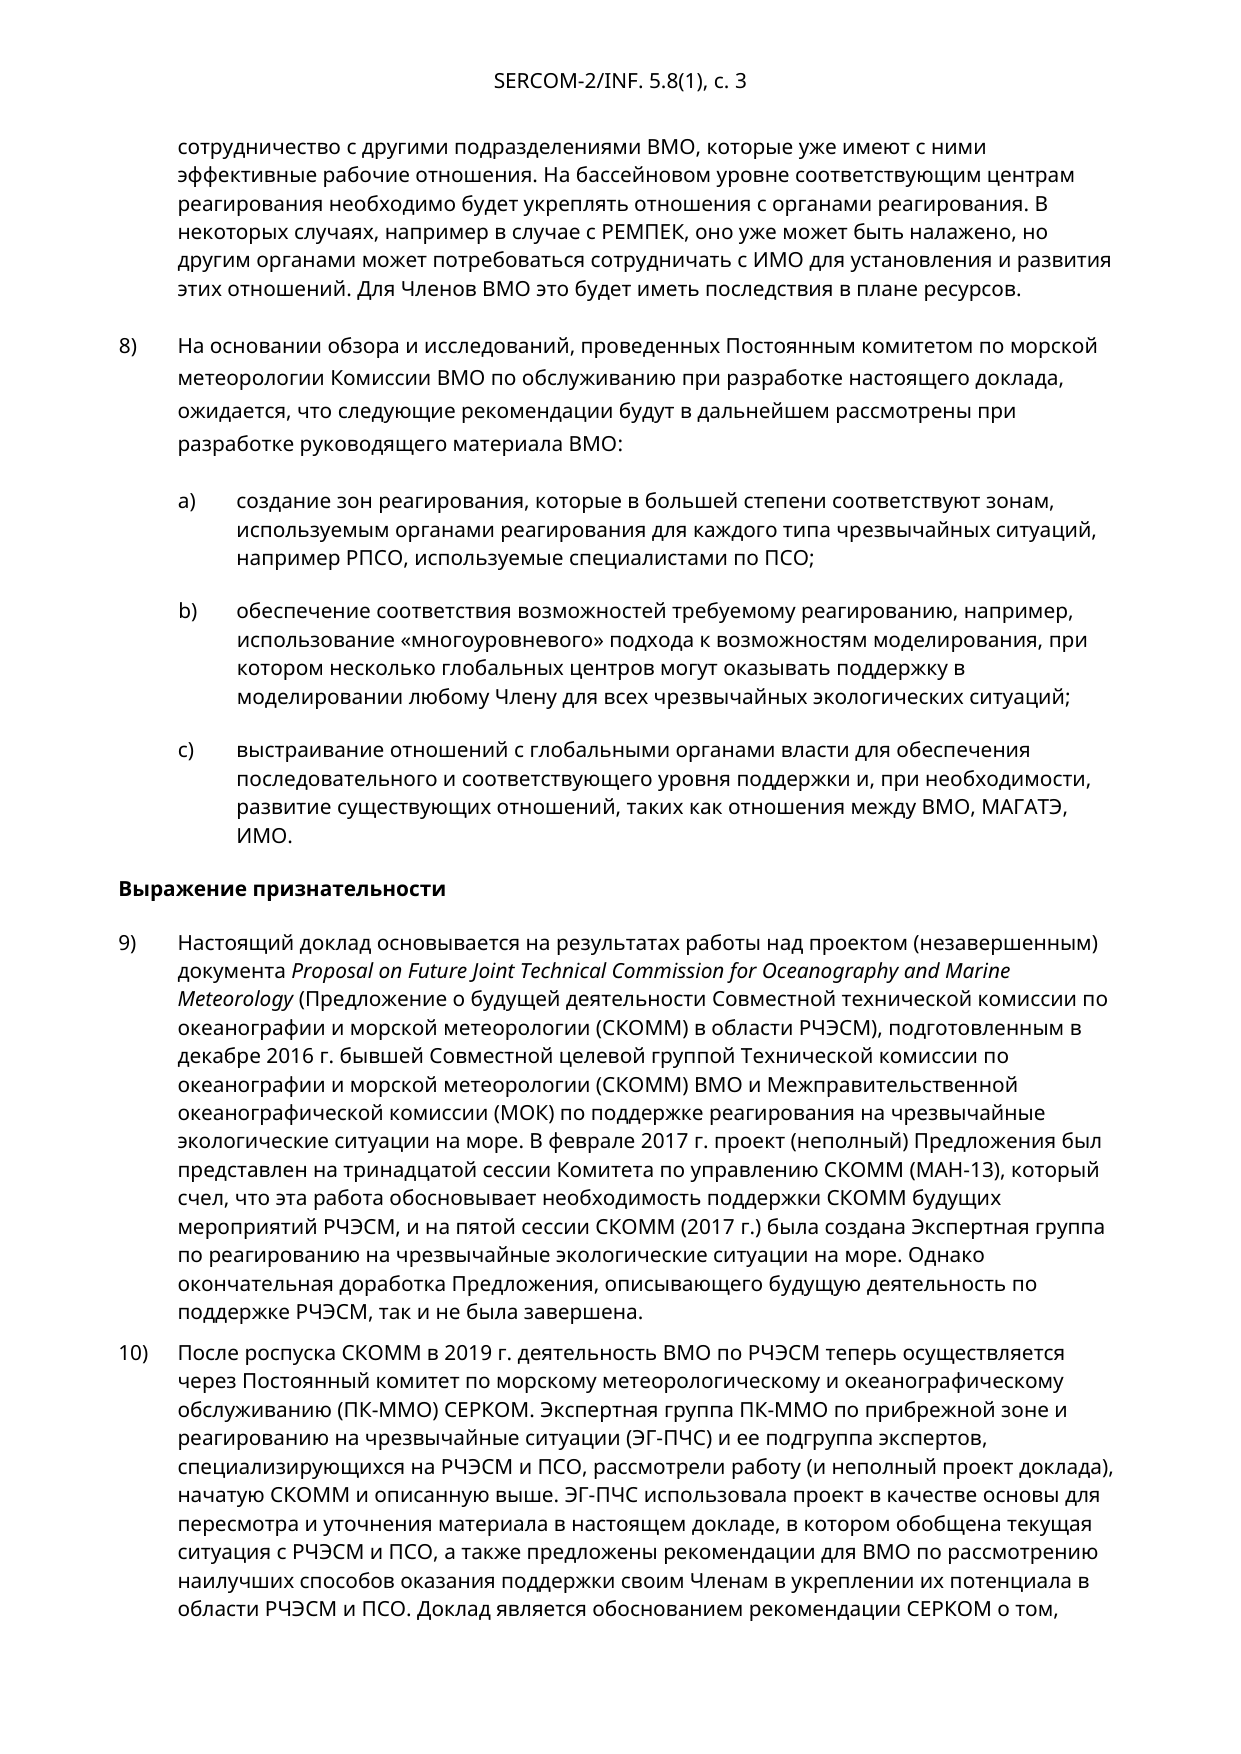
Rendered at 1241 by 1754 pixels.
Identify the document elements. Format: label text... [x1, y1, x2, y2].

text 8) На основании обзора и исследований, проведенных Постоянным комитетом по морской метеорологии Комиссии ВМО по обслуживанию при разработке настоящего доклада, ожидается, что следующие рекомендации будут в дальнейшем рассмотрены при разработке руководящего материала ВМО: [119, 331, 1122, 457]
text a) создание зон реагирования, которые в большей степени соответствуют зонам, используемым органами реагирования для каждого типа чрезвычайных ситуаций, например РПСО, используемые специалистами по ПСО; [178, 486, 1122, 572]
text c) выстраивание отношений с глобальными органами власти для обеспечения последовательного и соответствующего уровня поддержки и, при необходимости, развитие существующих отношений, таких как отношения между ВМО, МАГАТЭ, ИМО. [178, 735, 1122, 849]
text 9) Настоящий доклад основывается на результатах работы над проектом (незавершенным) документа Proposal on Future Joint Technical Commission for Oceanography and Marine Meteorology (Предложение о будущей деятельности Совместной технической комиссии по океанографии и морской метеорологии (СКОММ) в области РЧЭСМ), подготовленным в декабре 2016 г. бывшей Совместной целевой группой Технической комиссии по океанографии и морской метеорологии (СКОММ) ВМО и Межправительственной океанографической комиссии (МОК) по поддержке реагирования на чрезвычайные экологические ситуации на море. В феврале 2017 г. проект (неполный) Предложения был представлен на тринадцатой сессии Комитета по управлению СКОММ (МАН-13), который счел, что эта работа обосновывает необходимость поддержки СКОММ будущих мероприятий РЧЭСМ, и на пятой сессии СКОММ (2017 г.) была создана Экспертная группа по реагированию на чрезвычайные экологические ситуации на море. Однако окончательная доработка Предложения, описывающего будущую деятельность по поддержке РЧЭСМ, так и не была завершена. [118, 928, 1122, 1326]
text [118, 132, 1122, 302]
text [118, 1338, 1122, 1623]
text b) обеспечение соответствия возможностей требуемому реагированию, например, использование «многоуровневого» подхода к возможностям моделирования, при котором несколько глобальных центров могут оказывать поддержку в моделировании любому Члену для всех чрезвычайных экологических ситуаций; [178, 597, 1122, 710]
subtitle Выражение признательности [118, 874, 1122, 903]
